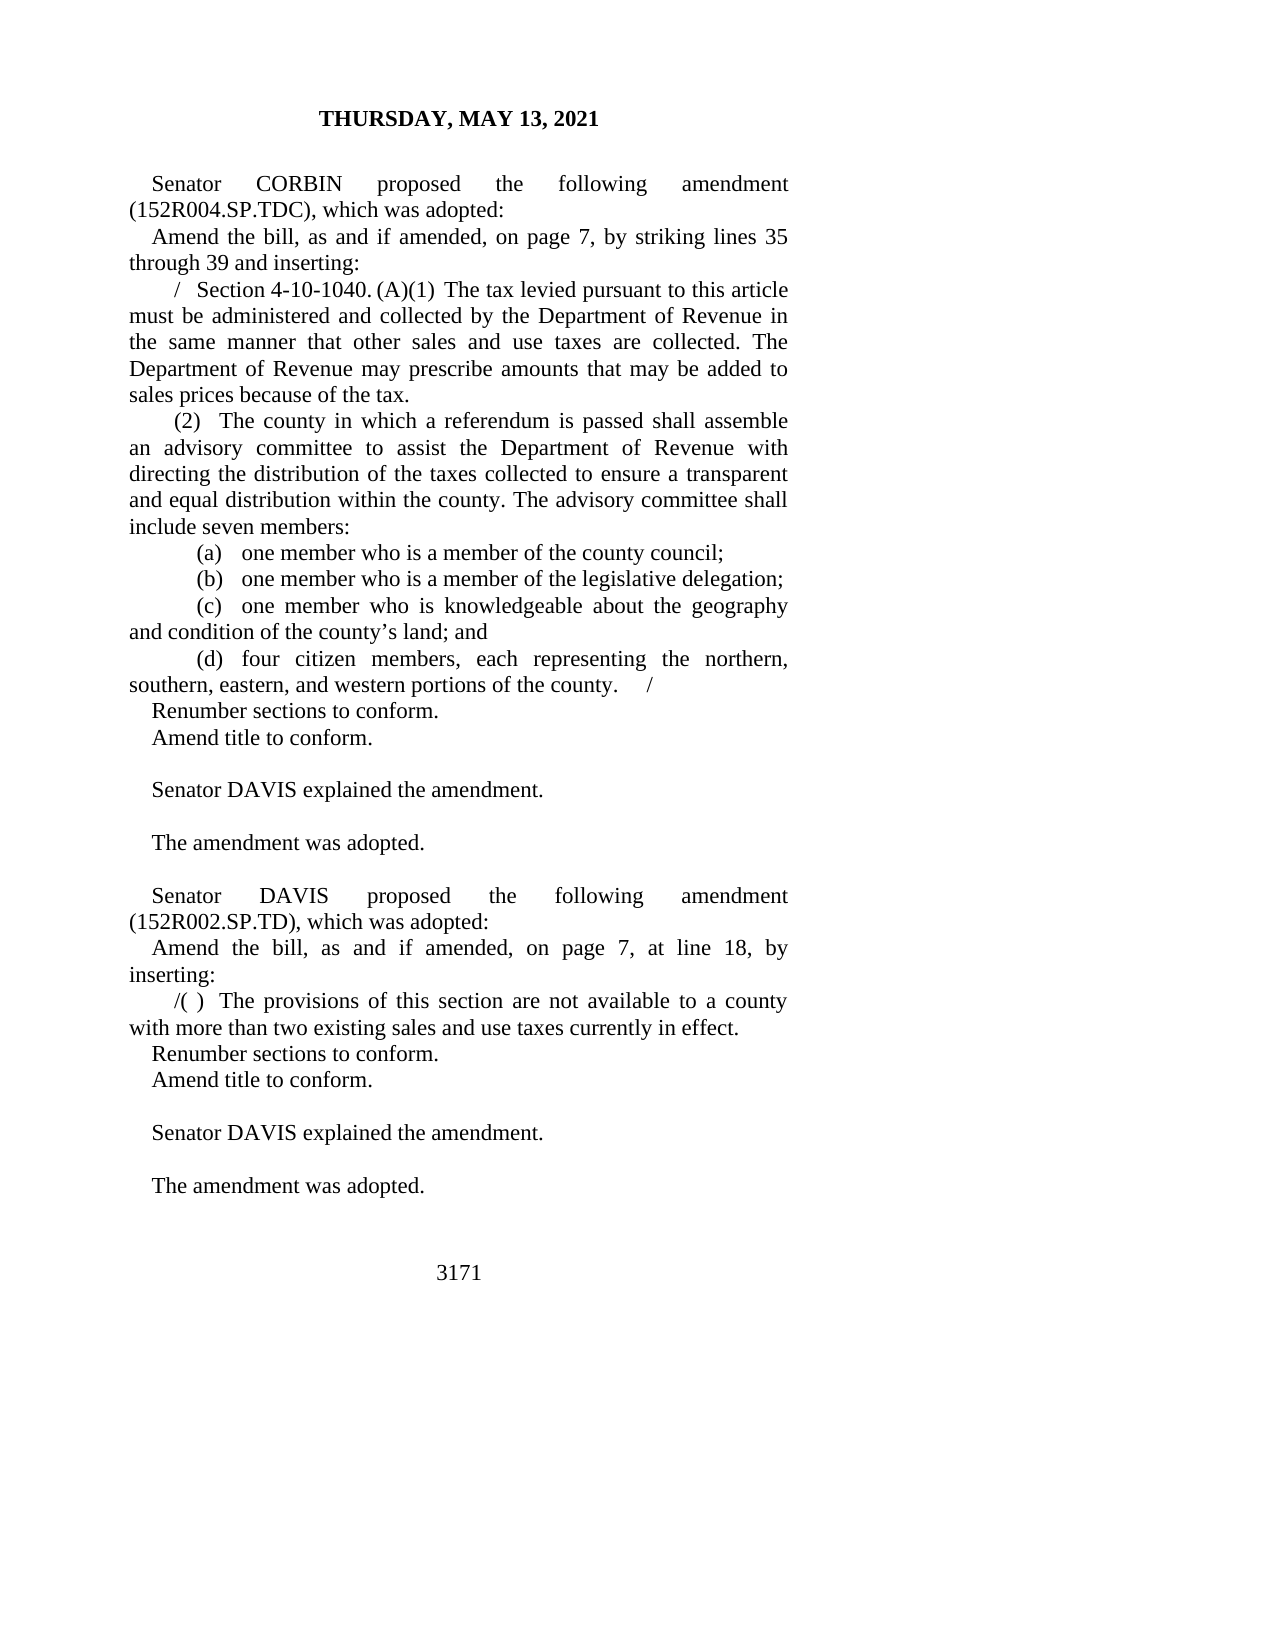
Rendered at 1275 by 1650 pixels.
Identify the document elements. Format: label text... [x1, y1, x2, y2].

text The amendment was adopted. [129, 1172, 789, 1198]
text Senator DAVIS explained the amendment. [129, 1119, 789, 1145]
text (c) one member who is knowledgeable about the geography and condition of the county’s land; and [129, 592, 789, 644]
text Amend the bill, as and if amended, on page 7, at line 18, by inserting: [129, 934, 789, 987]
text Senator CORBIN proposed the following amendment (152R004.SP.TDC), which was adopted: [129, 170, 789, 223]
text Renumber sections to conform. [129, 697, 789, 724]
text (a) one member who is a member of the county council; [129, 539, 789, 566]
text (d) four citizen members, each representing the northern, southern, eastern, and western portions of the county. / [129, 644, 789, 697]
text Amend title to conform. [129, 1066, 789, 1093]
text The amendment was adopted. [129, 829, 789, 855]
text (b) one member who is a member of the legislative delegation; [129, 566, 789, 592]
text Renumber sections to conform. [129, 1040, 789, 1066]
text (2) The county in which a referendum is passed shall assemble an advisory committee to assist the Department of Revenue with directing the distribution of the taxes collected to ensure a transparent and equal distribution within the county. The advisory committee shall include seven members: [129, 407, 789, 539]
text Amend title to conform. [129, 724, 789, 750]
text /( ) The provisions of this section are not available to a county with more than two existing sales and use taxes currently in effect. [129, 987, 789, 1040]
text Senator DAVIS explained the amendment. [129, 776, 789, 803]
text / Section 4-10-1040. (A)(1) The tax levied pursuant to this article must be administered and collected by the Department of Revenue in the same manner that other sales and use taxes are collected. The Department of Revenue may prescribe amounts that may be added to sales prices because of the tax. [129, 276, 789, 407]
text Amend the bill, as and if amended, on page 7, by striking lines 35 through 39 and inserting: [129, 223, 789, 276]
text Senator DAVIS proposed the following amendment (152R002.SP.TD), which was adopted: [129, 882, 789, 934]
